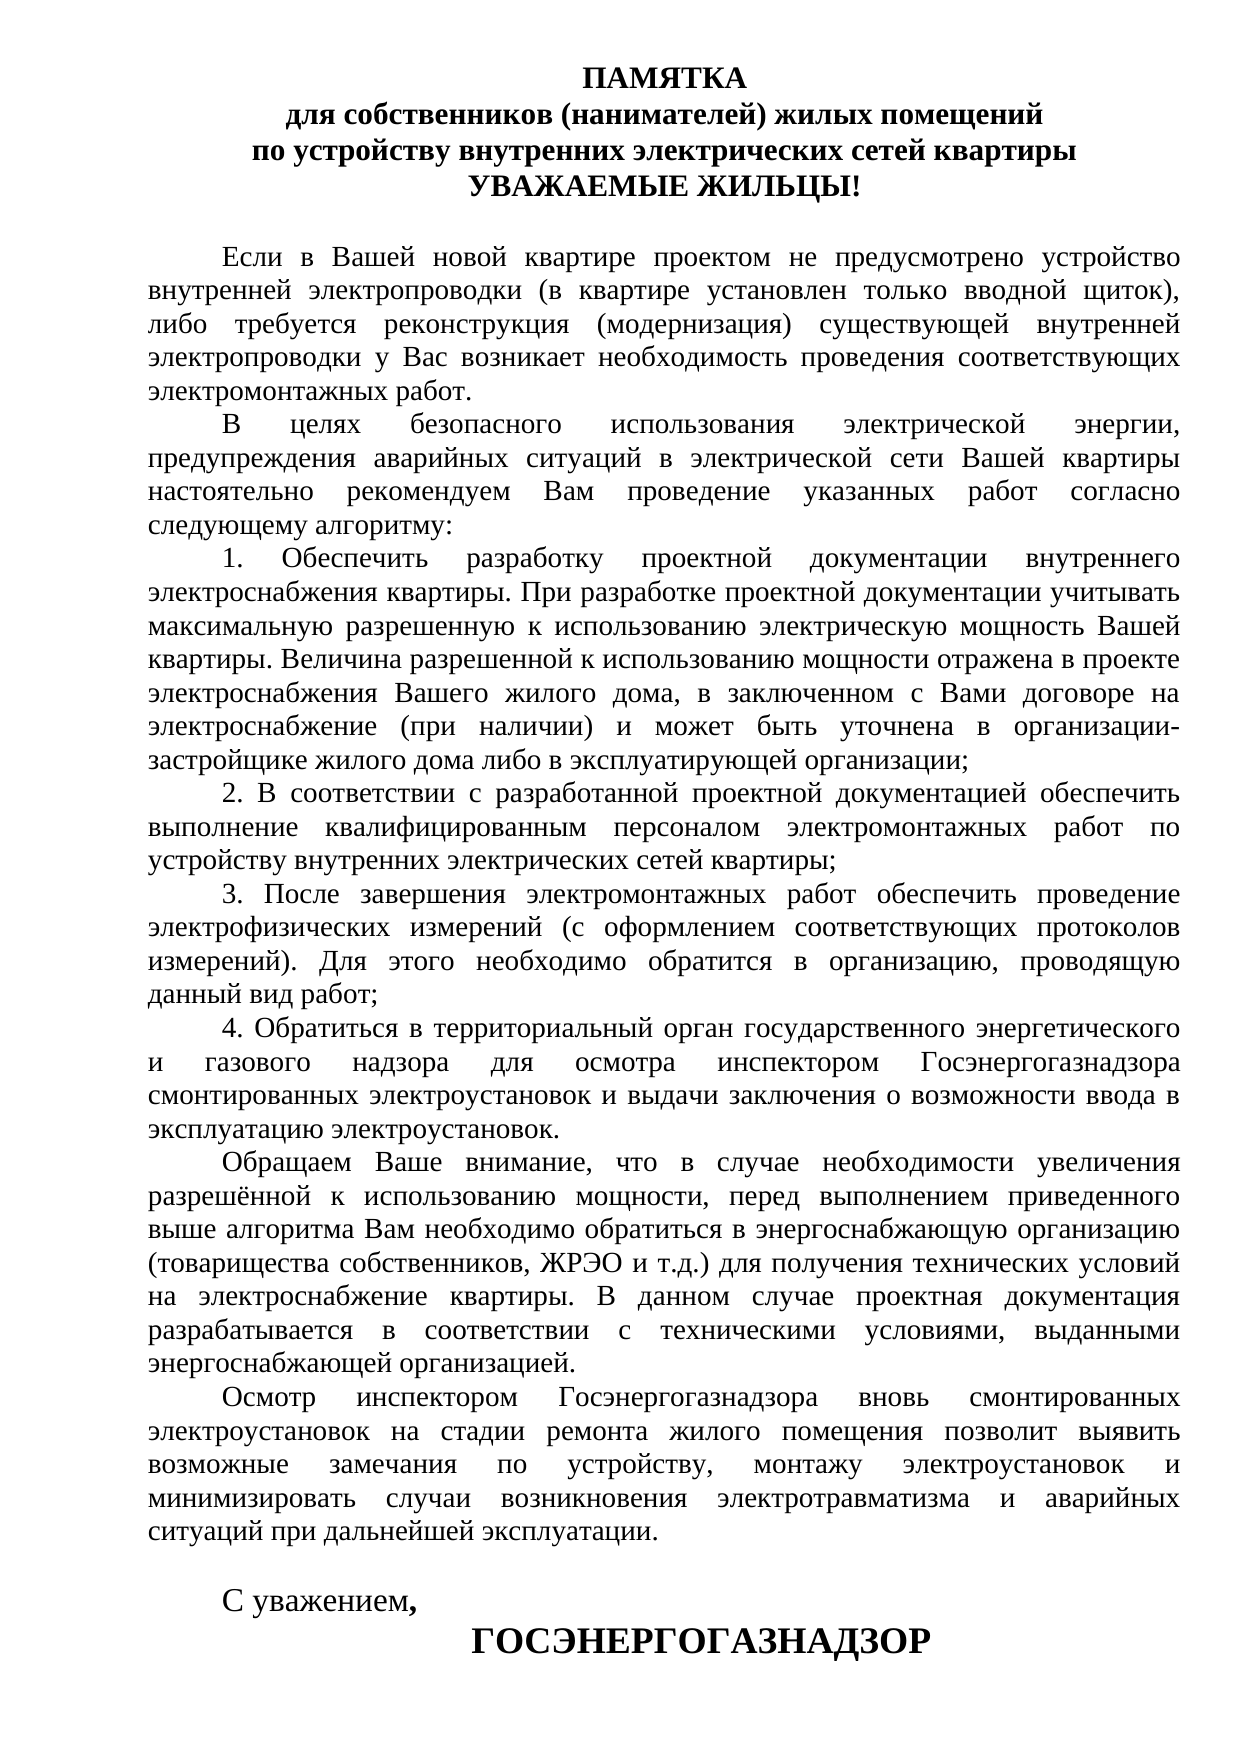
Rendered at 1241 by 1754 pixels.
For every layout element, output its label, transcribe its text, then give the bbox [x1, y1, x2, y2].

text Если в Вашей новой квартире проектом не предусмотрено устройство внутренней электропроводки (в квартире установлен только вводной щиток), либо требуется реконструкция (модернизация) существующей внутренней электропроводки у Вас возникает необходимость проведения соответствующих электромонтажных работ. [148, 239, 1181, 406]
list С уважением, [148, 1580, 1181, 1619]
text 1. Обеспечить разработку проектной документации внутреннего электроснабжения квартиры. При разработке проектной документации учитывать максимальную разрешенную к использованию электрическую мощность Вашей квартиры. Величина разрешенной к использованию мощности отражена в проекте электроснабжения Вашего жилого дома, в заключенном с Вами договоре на электроснабжение (при наличии) и может быть уточнена в организации-застройщике жилого дома либо в эксплуатирующей организации; [148, 541, 1181, 775]
list Осмотр инспектором Госэнергогазнадзора вновь смонтированных электроустановок на стадии ремонта жилого помещения позволит выявить возможные замечания по устройству, монтажу электроустановок и минимизировать случаи возникновения электротравматизма и аварийных ситуаций при дальнейшей эксплуатации. [148, 1379, 1181, 1547]
list 2. В соответствии с разработанной проектной документацией обеспечить выполнение квалифицированным персоналом электромонтажных работ по устройству внутренних электрических сетей квартиры; [148, 775, 1181, 876]
list 3. После завершения электромонтажных работ обеспечить проведение электрофизических измерений (с оформлением соответствующих протоколов измерений). Для этого необходимо обратится в организацию, проводящую данный вид работ; [148, 876, 1181, 1010]
text ПАМЯТКА [148, 59, 1181, 95]
list ГОСЭНЕРГОГАЗНАДЗОР [148, 1619, 1181, 1662]
list Обращаем Ваше внимание, что в случае необходимости увеличения разрешённой к использованию мощности, перед выполнением приведенного выше алгоритма Вам необходимо обратиться в энергоснабжающую организацию (товарищества собственников, ЖРЭО и т.д.) для получения технических условий на электроснабжение квартиры. В данном случае проектная документация разрабатывается в соответствии с техническими условиями, выданными энергоснабжающей организацией. [148, 1144, 1181, 1379]
text для собственников (нанимателей) жилых помещений [148, 95, 1181, 131]
text УВАЖАЕМЫЕ ЖИЛЬЦЫ! [148, 167, 1181, 203]
text В целях безопасного использования электрической энергии, предупреждения аварийных ситуаций в электрической сети Вашей квартиры настоятельно рекомендуем Вам проведение указанных работ согласно следующему алгоритму: [148, 406, 1181, 541]
list 4. Обратиться в территориальный орган государственного энергетического и газового надзора для осмотра инспектором Госэнергогазнадзора смонтированных электроустановок и выдачи заключения о возможности ввода в эксплуатацию электроустановок. [148, 1010, 1181, 1144]
text по устройству внутренних электрических сетей квартиры [148, 131, 1181, 167]
